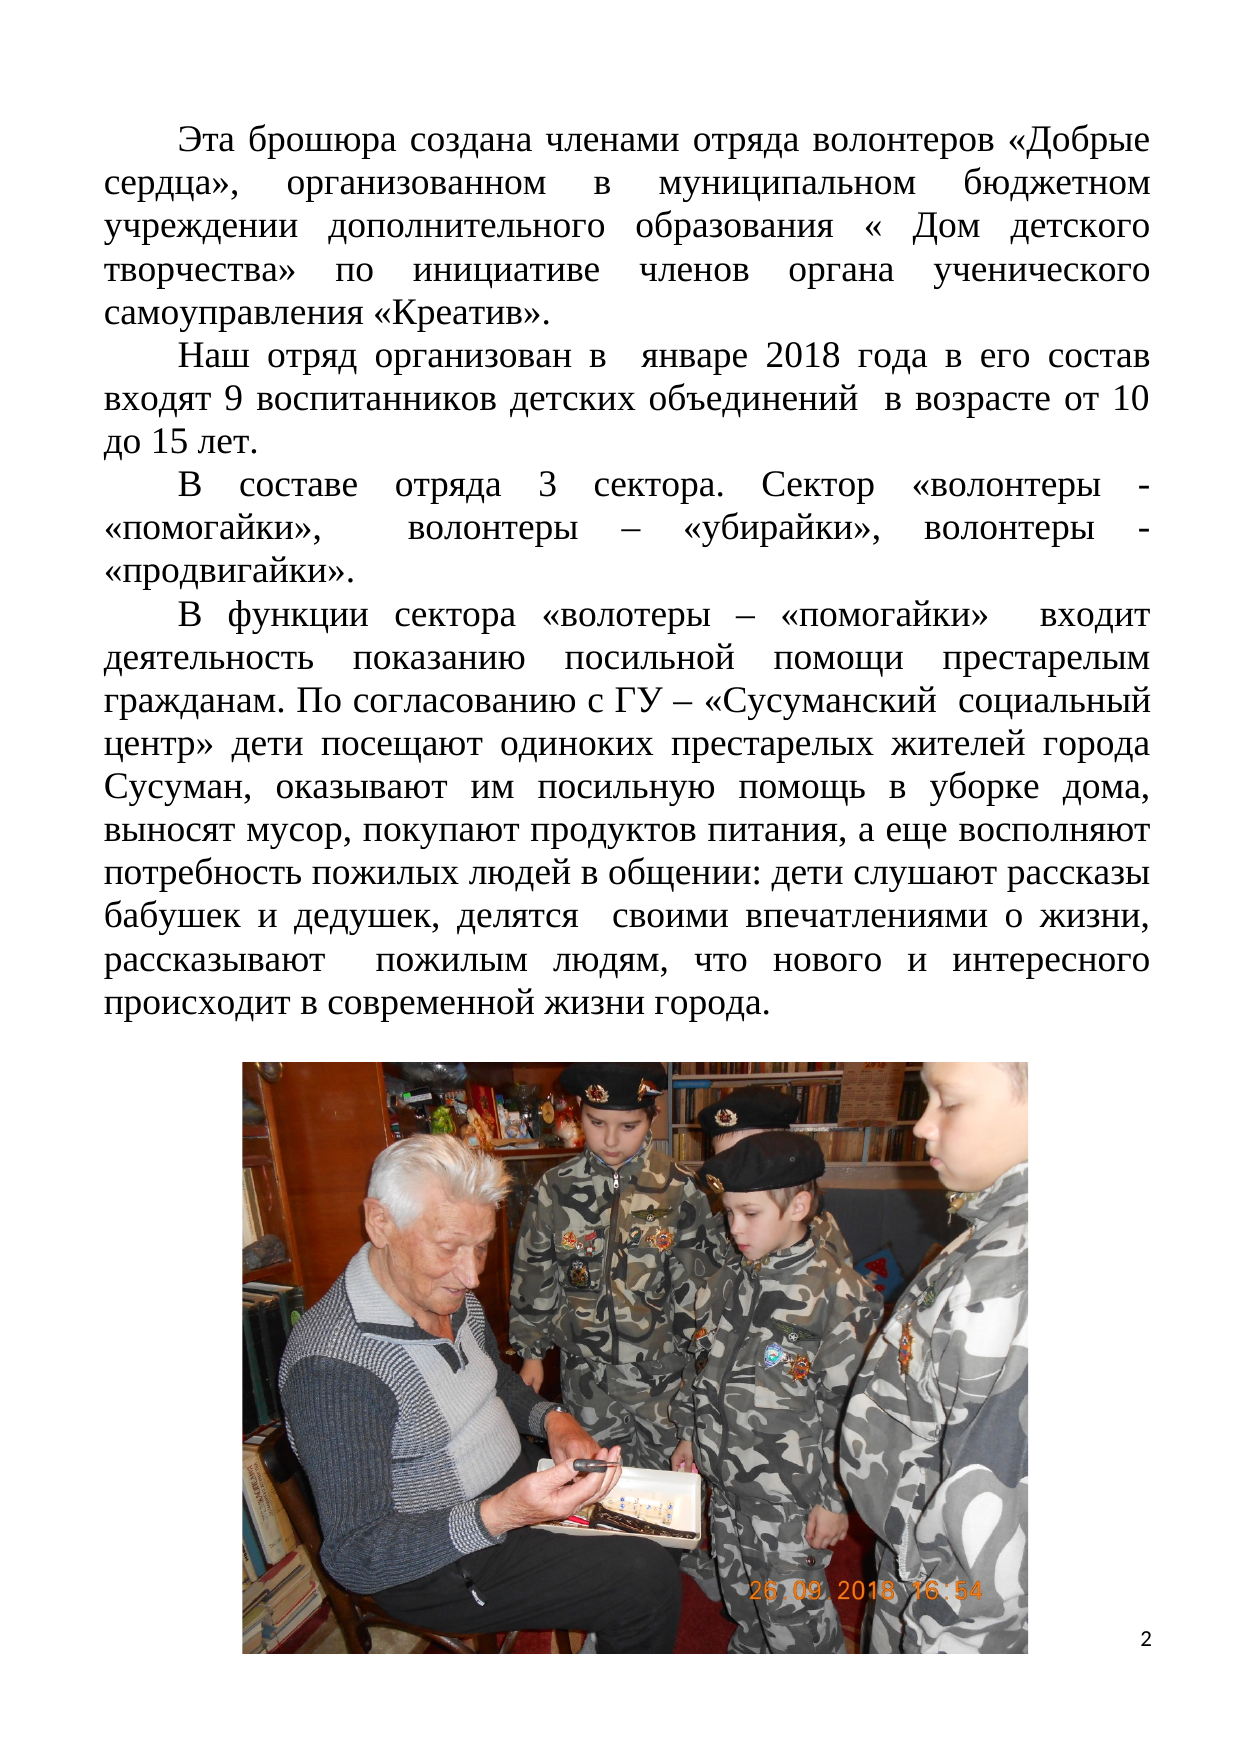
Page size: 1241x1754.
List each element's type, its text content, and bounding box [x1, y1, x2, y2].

text В составе отряда 3 сектора. Сектор «волонтеры - «помогайки», волонтеры – «убирайки», волонтеры - «продвигайки». [103, 462, 1152, 591]
text Эта брошюра создана членами отряда волонтеров «Добрые сердца», организованном в муниципальном бюджетном учреждении дополнительного образования « Дом детского творчества» по инициативе членов органа ученического самоуправления «Креатив». [103, 117, 1152, 332]
picture [242, 1062, 1029, 1654]
text В функции сектора «волотеры – «помогайки» входит деятельность показанию посильной помощи престарелым гражданам. По согласованию с ГУ – «Сусуманский социальный центр» дети посещают одиноких престарелых жителей города Сусуман, оказывают им посильную помощь в уборке дома, выносят мусор, покупают продуктов питания, а еще восполняют потребность пожилых людей в общении: дети слушают рассказы бабушек и дедушек, делятся своими впечатлениями о жизни, рассказывают пожилым людям, что нового и интересного происходит в современной жизни города. [103, 591, 1152, 1022]
text Наш отряд организован в январе 2018 года в его состав входят 9 воспитанников детских объединений в возрасте от 10 до 15 лет. [103, 332, 1152, 462]
